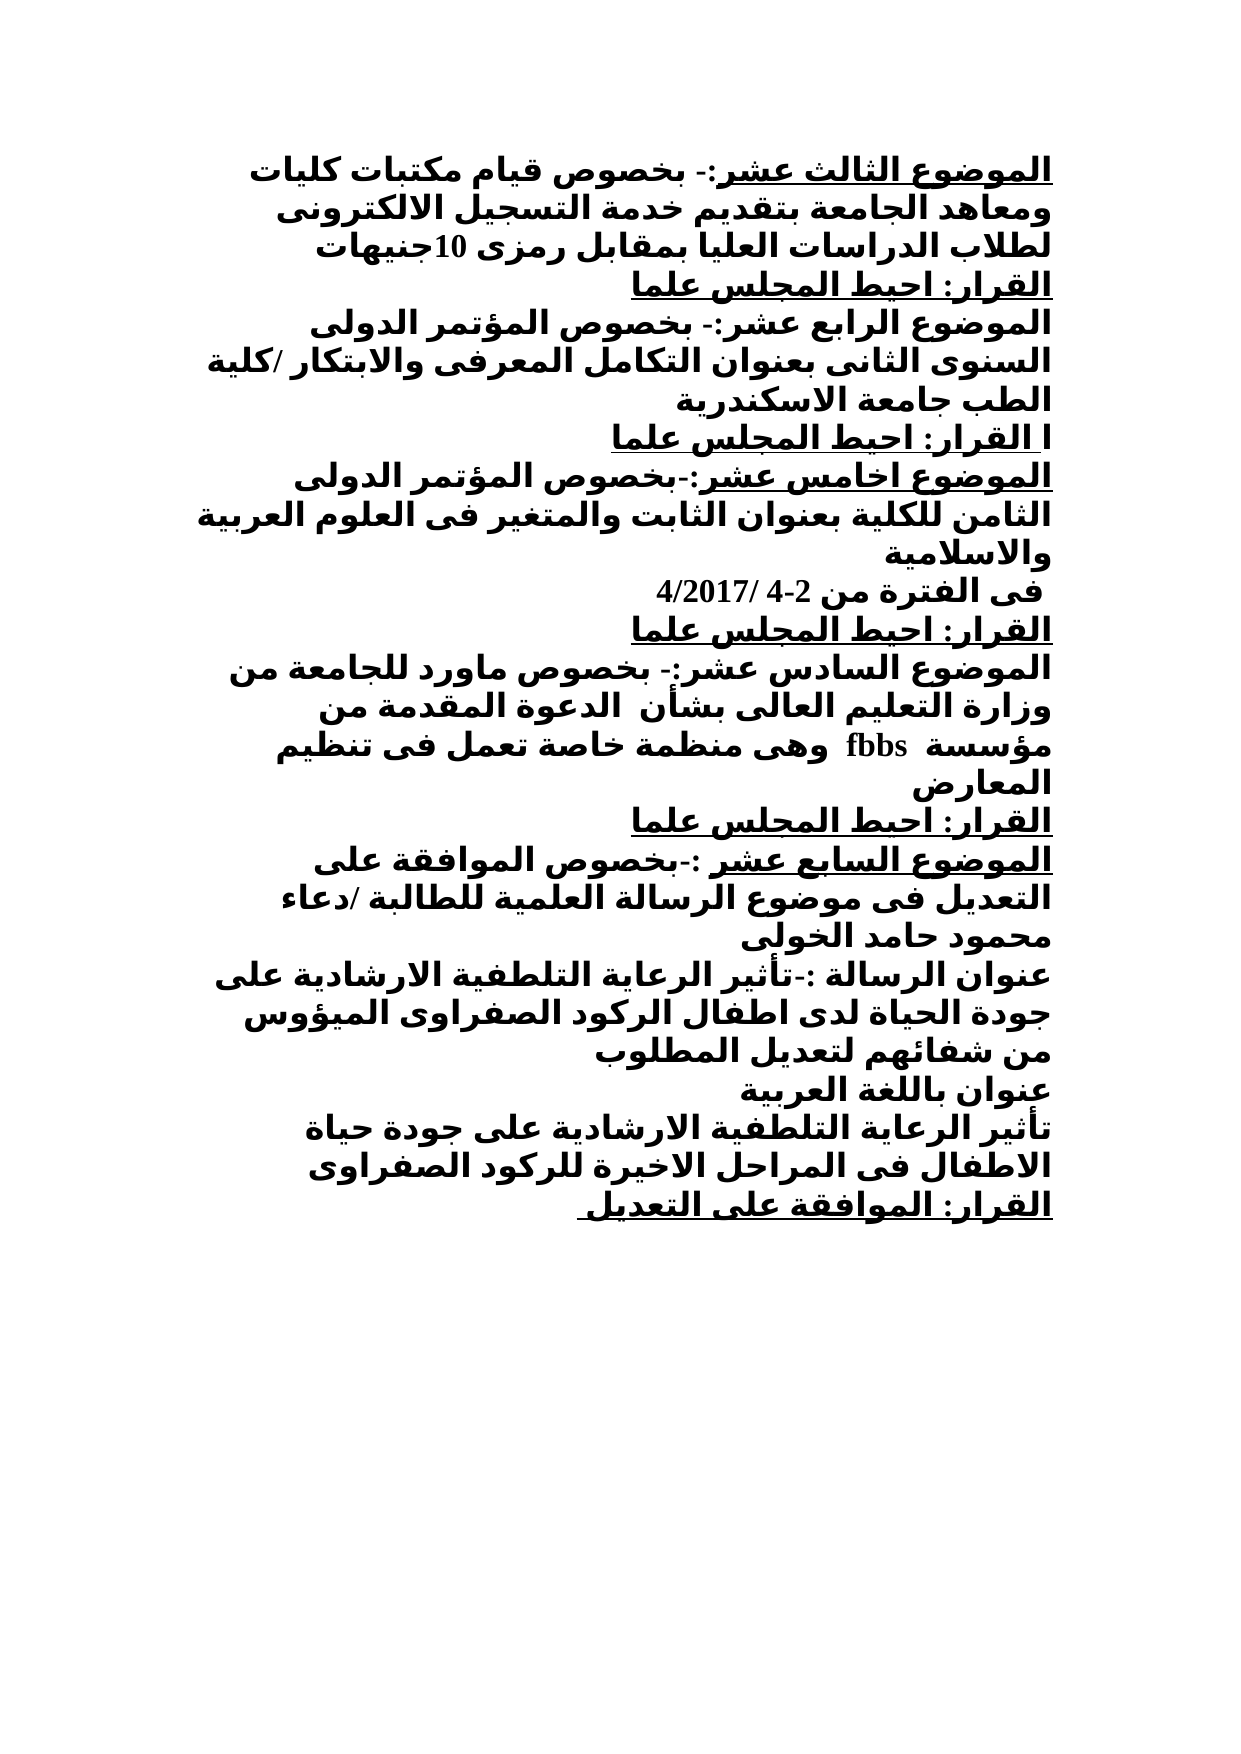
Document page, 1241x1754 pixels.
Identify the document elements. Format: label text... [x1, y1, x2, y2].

text فى الفترة من 2-4 /4/2017 [187, 572, 1053, 610]
text الموضوع اخامس عشر:-بخصوص المؤتمر الدولى الثامن للكلية بعنوان الثابت والمتغير فى العلوم العربية والاسلامية [187, 457, 1053, 572]
text الموضوع السابع عشر :-بخصوص الموافقة على التعديل فى موضوع الرسالة العلمية للطالبة /دعاء محمود حامد الخولى [187, 840, 1053, 955]
text عنوان باللغة العربية [187, 1070, 1053, 1108]
text الموضوع الثالث عشر:- بخصوص قيام مكتبات كليات ومعاهد الجامعة بتقديم خدمة التسجيل الالكترونى لطلاب الدراسات العليا بمقابل رمزى 10جنيهات [187, 150, 1053, 265]
text الموضوع السادس عشر:- بخصوص ماورد للجامعة من وزارة التعليم العالى بشأن الدعوة المقدمة من مؤسسة fbbs وهى منظمة خاصة تعمل فى تنظيم المعارض [187, 648, 1053, 802]
text القرار: احيط المجلس علما [187, 610, 1053, 648]
text تأثير الرعاية التلطفية الارشادية على جودة حياة الاطفال فى المراحل الاخيرة للركود الصفراوى [187, 1108, 1053, 1185]
text القرار: الموافقة على التعديل [187, 1185, 1053, 1223]
text ا القرار: احيط المجلس علما [187, 418, 1053, 457]
text الموضوع الرابع عشر:- بخصوص المؤتمر الدولى السنوى الثانى بعنوان التكامل المعرفى والابتكار /كلية الطب جامعة الاسكندرية [187, 303, 1053, 418]
text القرار: احيط المجلس علما [187, 265, 1053, 303]
text القرار: احيط المجلس علما [187, 802, 1053, 840]
text عنوان الرسالة :-تأثير الرعاية التلطفية الارشادية على جودة الحياة لدى اطفال الركود الصفراوى الميؤوس من شفائهم لتعديل المطلوب [187, 955, 1053, 1070]
